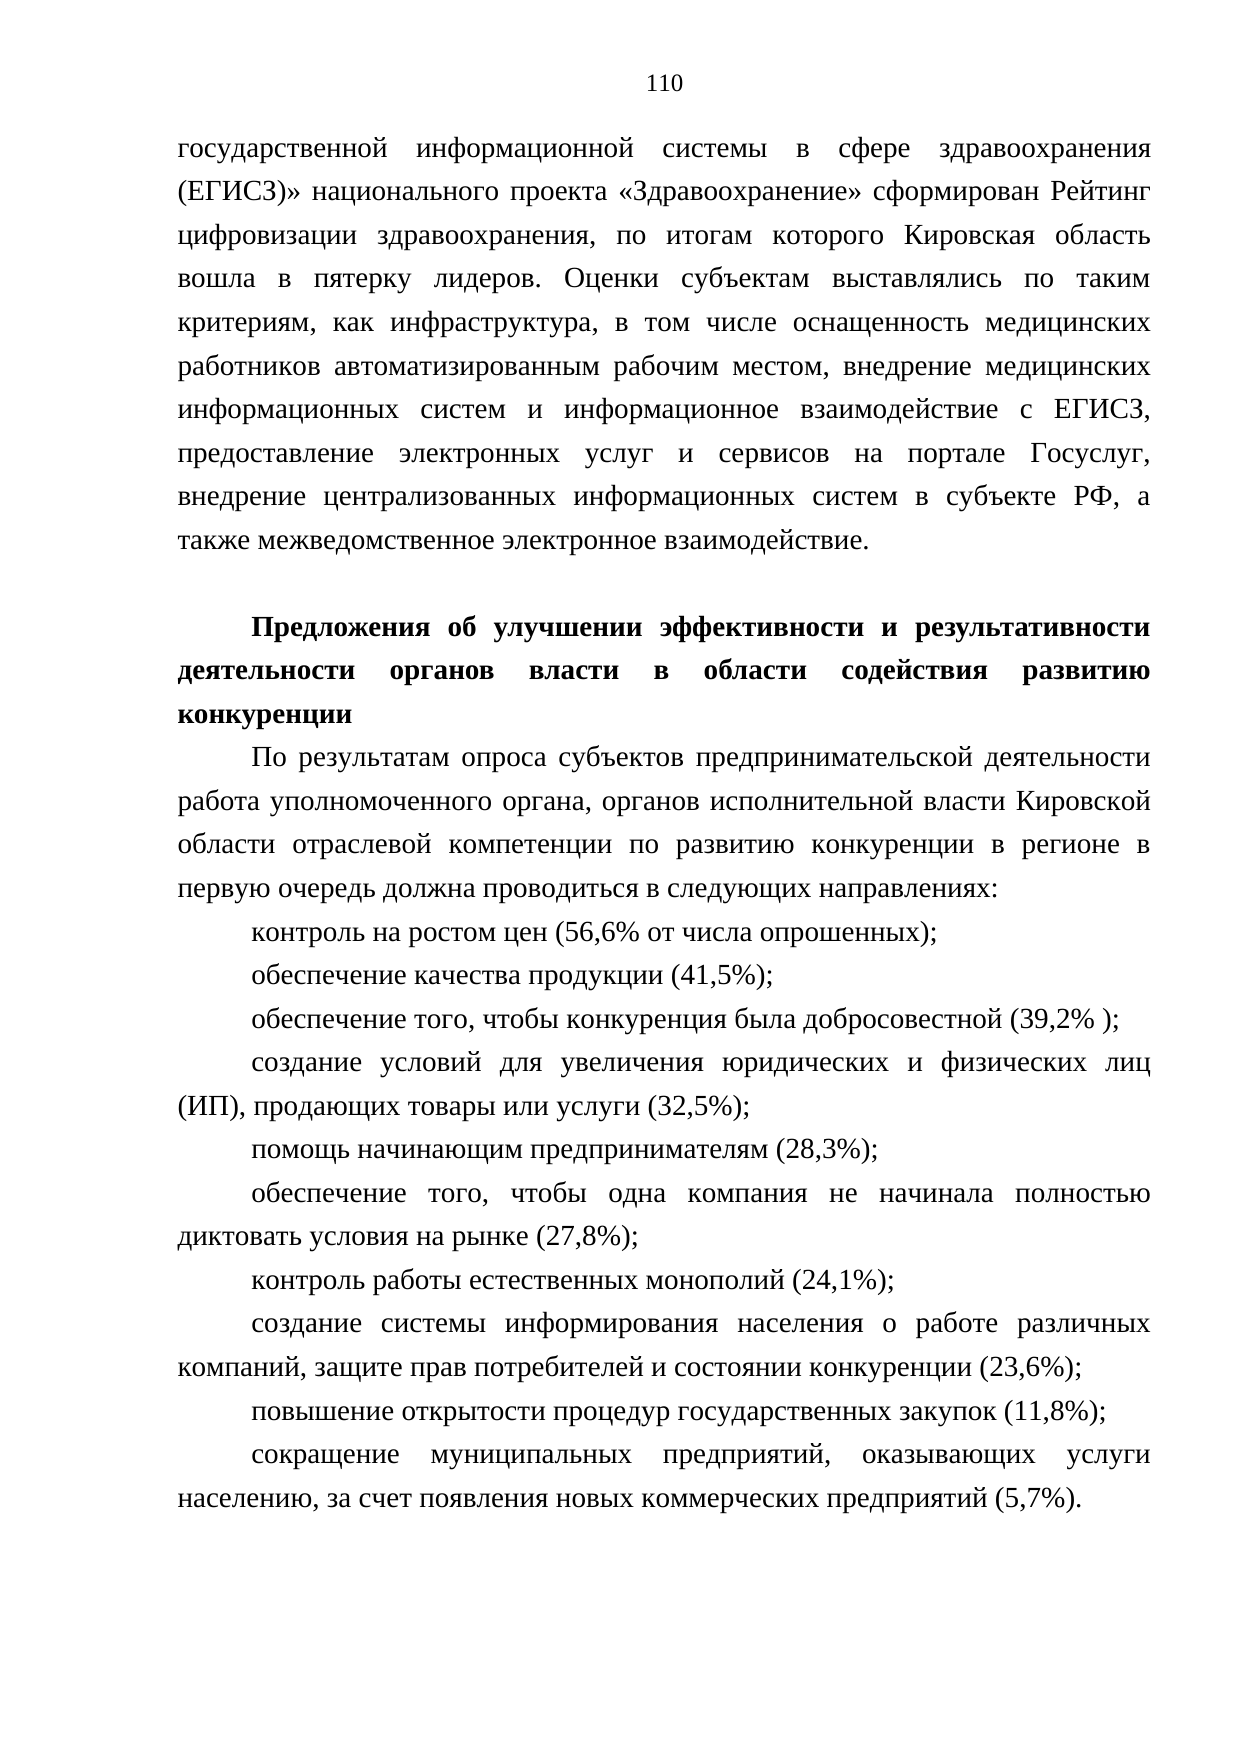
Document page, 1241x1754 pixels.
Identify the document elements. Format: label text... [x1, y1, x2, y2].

text помощь начинающим предпринимателям (28,3%); [177, 1131, 1152, 1165]
text обеспечение качества продукции (41,5%); [177, 957, 1152, 991]
text обеспечение того, чтобы одна компания не начинала полностью диктовать условия на рынке (27,8%); [177, 1175, 1152, 1252]
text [177, 130, 1152, 555]
text обеспечение того, чтобы конкуренция была добросовестной (39,2% ); [177, 1001, 1152, 1034]
text сокращение муниципальных предприятий, оказывающих услуги населению, за счет появления новых коммерческих предприятий (5,7%). [177, 1436, 1152, 1513]
text По результатам опроса субъектов предпринимательской деятельности работа уполномоченного органа, органов исполнительной власти Кировской области отраслевой компетенции по развитию конкуренции в регионе в первую очередь должна проводиться в следующих направлениях: [177, 739, 1152, 904]
text контроль на ростом цен (56,6% от числа опрошенных); [177, 914, 1152, 947]
subtitle Предложения об улучшении эффективности и результативности деятельности органов власти в области содействия развитию конкуренции [177, 609, 1152, 729]
text повышение открытости процедур государственных закупок (11,8%); [177, 1393, 1152, 1426]
text создание системы информирования населения о работе различных компаний, защите прав потребителей и состоянии конкуренции (23,6%); [177, 1306, 1152, 1383]
text создание условий для увеличения юридических и физических лиц (ИП), продающих товары или услуги (32,5%); [177, 1044, 1152, 1121]
text контроль работы естественных монополий (24,1%); [177, 1262, 1152, 1296]
